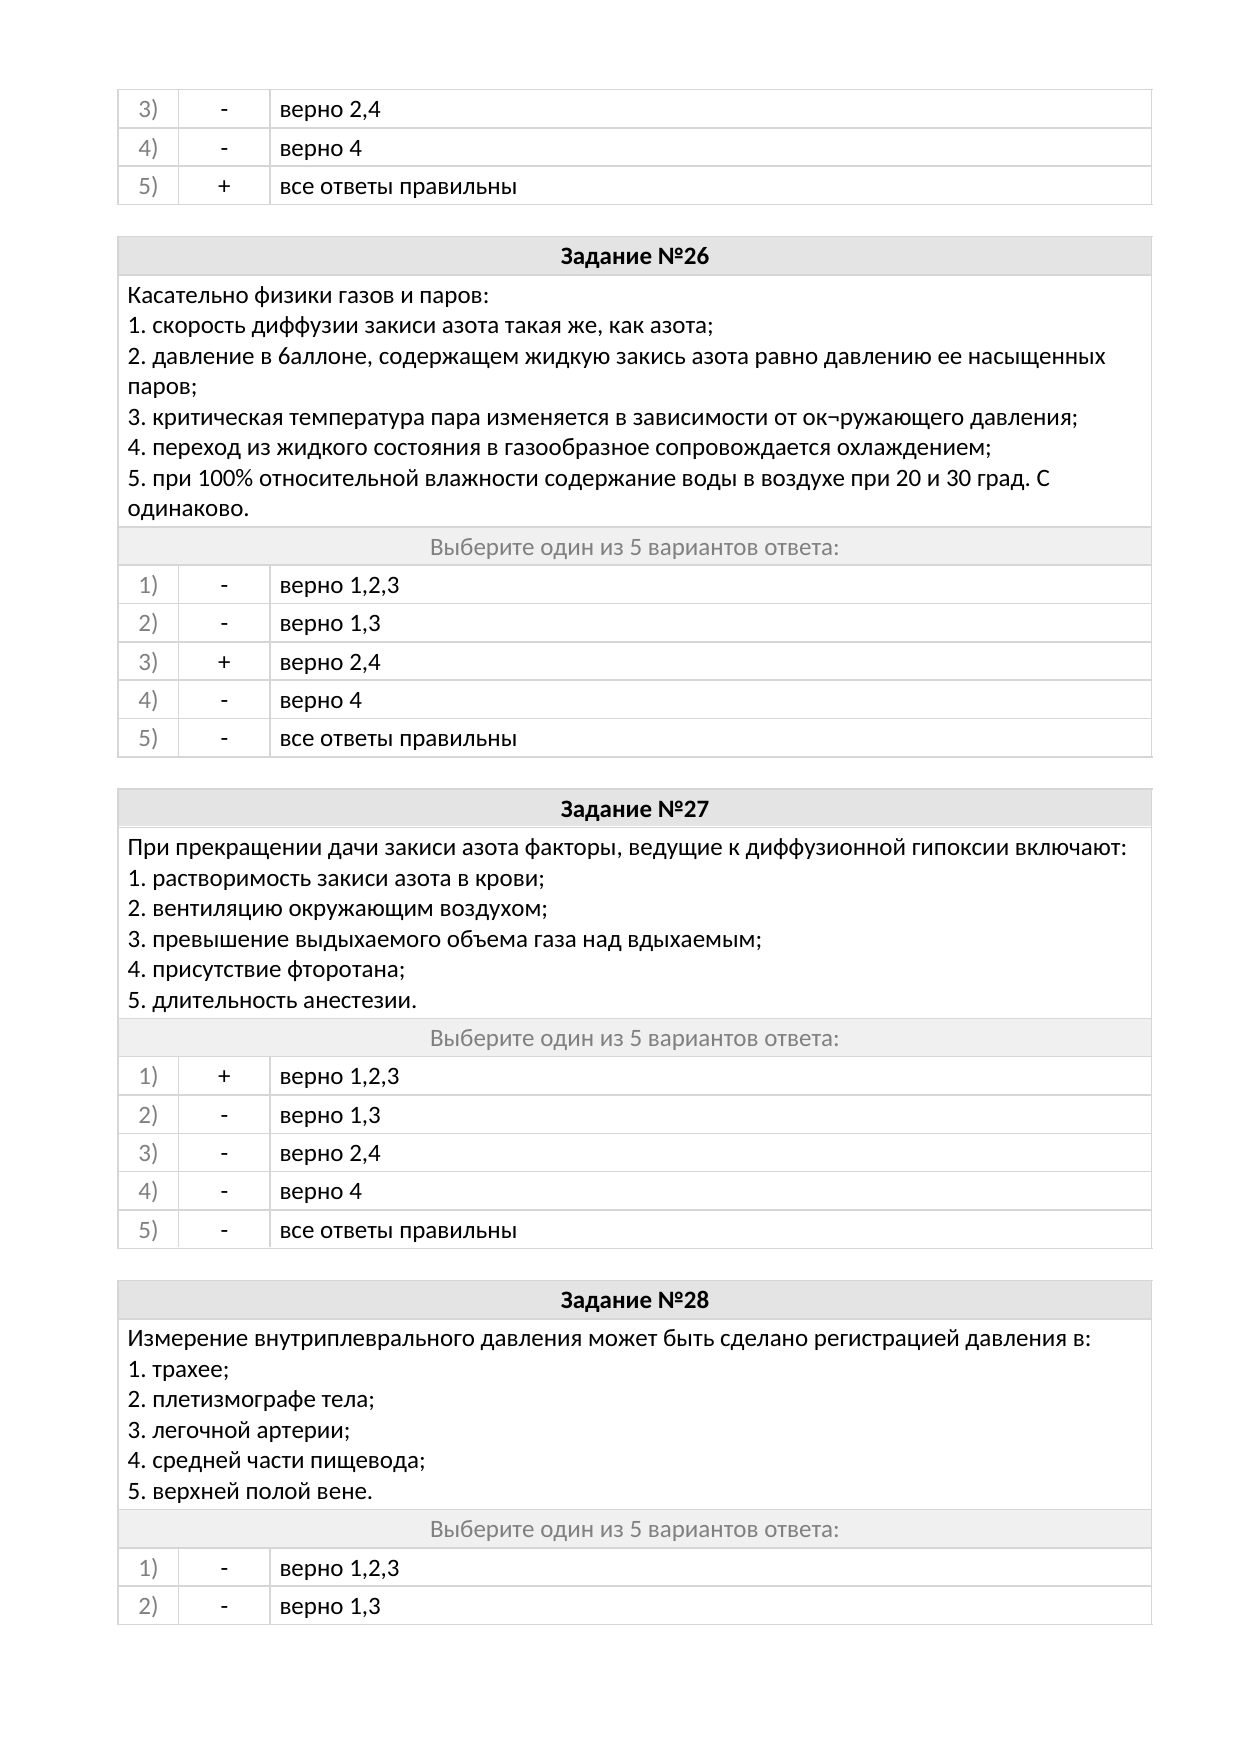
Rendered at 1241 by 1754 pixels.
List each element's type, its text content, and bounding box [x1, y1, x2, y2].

table_cell 4) [119, 1172, 178, 1209]
table_cell 2) [119, 1587, 178, 1624]
table_cell - [179, 90, 269, 127]
table_cell Выберите один из 5 вариантов ответа: [119, 1019, 1151, 1056]
table_cell верно 1,2,3 [271, 1549, 1151, 1585]
table_cell верно 1,2,3 [271, 566, 1151, 603]
table_cell верно 1,2,3 [271, 1057, 1151, 1094]
table_header Задание №26 [119, 237, 1151, 274]
table_cell верно 4 [271, 1172, 1151, 1209]
table_cell - [179, 604, 269, 641]
table_cell 2) [119, 1096, 178, 1132]
table_cell - [179, 566, 269, 603]
table_header Задание №28 [119, 1281, 1151, 1318]
table_cell верно 2,4 [271, 90, 1151, 127]
table_cell - [179, 1172, 269, 1209]
table_cell верно 4 [271, 681, 1151, 718]
table_cell 2) [119, 604, 178, 641]
table_cell - [179, 1211, 269, 1247]
table_cell - [179, 1134, 269, 1171]
table_cell верно 2,4 [271, 643, 1151, 679]
table_cell верно 1,3 [271, 1587, 1151, 1624]
table_cell - [179, 1587, 269, 1624]
table_cell 5) [119, 1211, 178, 1247]
table_header Задание №27 [119, 790, 1151, 826]
table_cell верно 1,3 [271, 1096, 1151, 1132]
table_cell При прекращении дачи закиси азота факторы, ведущие к диффузионной гипоксии включают: 1. растворимость закиси азота в крови; 2. вентиляцию окружающим воздухом; 3. превышение выдыхаемого объема газа над вдыхаемым; 4. присутствие фторотана; 5. длительность анестезии. [119, 828, 1151, 1017]
table_cell 3) [119, 1134, 178, 1171]
table_cell - [179, 1549, 269, 1585]
table_cell Выберите один из 5 вариантов ответа: [119, 528, 1151, 564]
table_cell - [179, 129, 269, 165]
table_cell Измерение внутриплеврального давления может быть сделано регистрацией давления в: 1. трахее; 2. плетизмографе тела; 3. легочной артерии; 4. средней части пищевода; 5. верхней полой вене. [119, 1320, 1151, 1509]
table_cell верно 1,3 [271, 604, 1151, 641]
table_cell 5) [119, 719, 178, 756]
table_cell все ответы правильны [271, 167, 1151, 204]
table_cell - [179, 681, 269, 718]
table_cell + [179, 643, 269, 679]
table_cell 4) [119, 681, 178, 718]
table_cell + [179, 167, 269, 204]
table_cell все ответы правильны [271, 719, 1151, 756]
table_cell 4) [119, 129, 178, 165]
table_cell - [179, 1096, 269, 1132]
table_cell 3) [119, 643, 178, 679]
table_cell верно 2,4 [271, 1134, 1151, 1171]
table_cell верно 4 [271, 129, 1151, 165]
table_cell 5) [119, 167, 178, 204]
table_cell 3) [119, 90, 178, 127]
table_cell 1) [119, 1549, 178, 1585]
table_cell + [179, 1057, 269, 1094]
table_cell Касательно физики газов и паров: 1. скорость диффузии закиси азота такая же, как азота; 2. давление в 6аллоне, содержащем жидкую закись азота равно давлению ее насыщенных паров; 3. критическая температура пара изменяется в зависимости от ок¬ружающего давления; 4. переход из жидкого состояния в газообразное сопровождается охлаждением; 5. при 100% относительной влажности содержание воды в воздухе при 20 и 30 град. С одинаково. [119, 276, 1151, 526]
table_cell 1) [119, 566, 178, 603]
table_cell Выберите один из 5 вариантов ответа: [119, 1510, 1151, 1547]
table_cell 1) [119, 1057, 178, 1094]
table_cell все ответы правильны [271, 1211, 1151, 1247]
table_cell - [179, 719, 269, 756]
